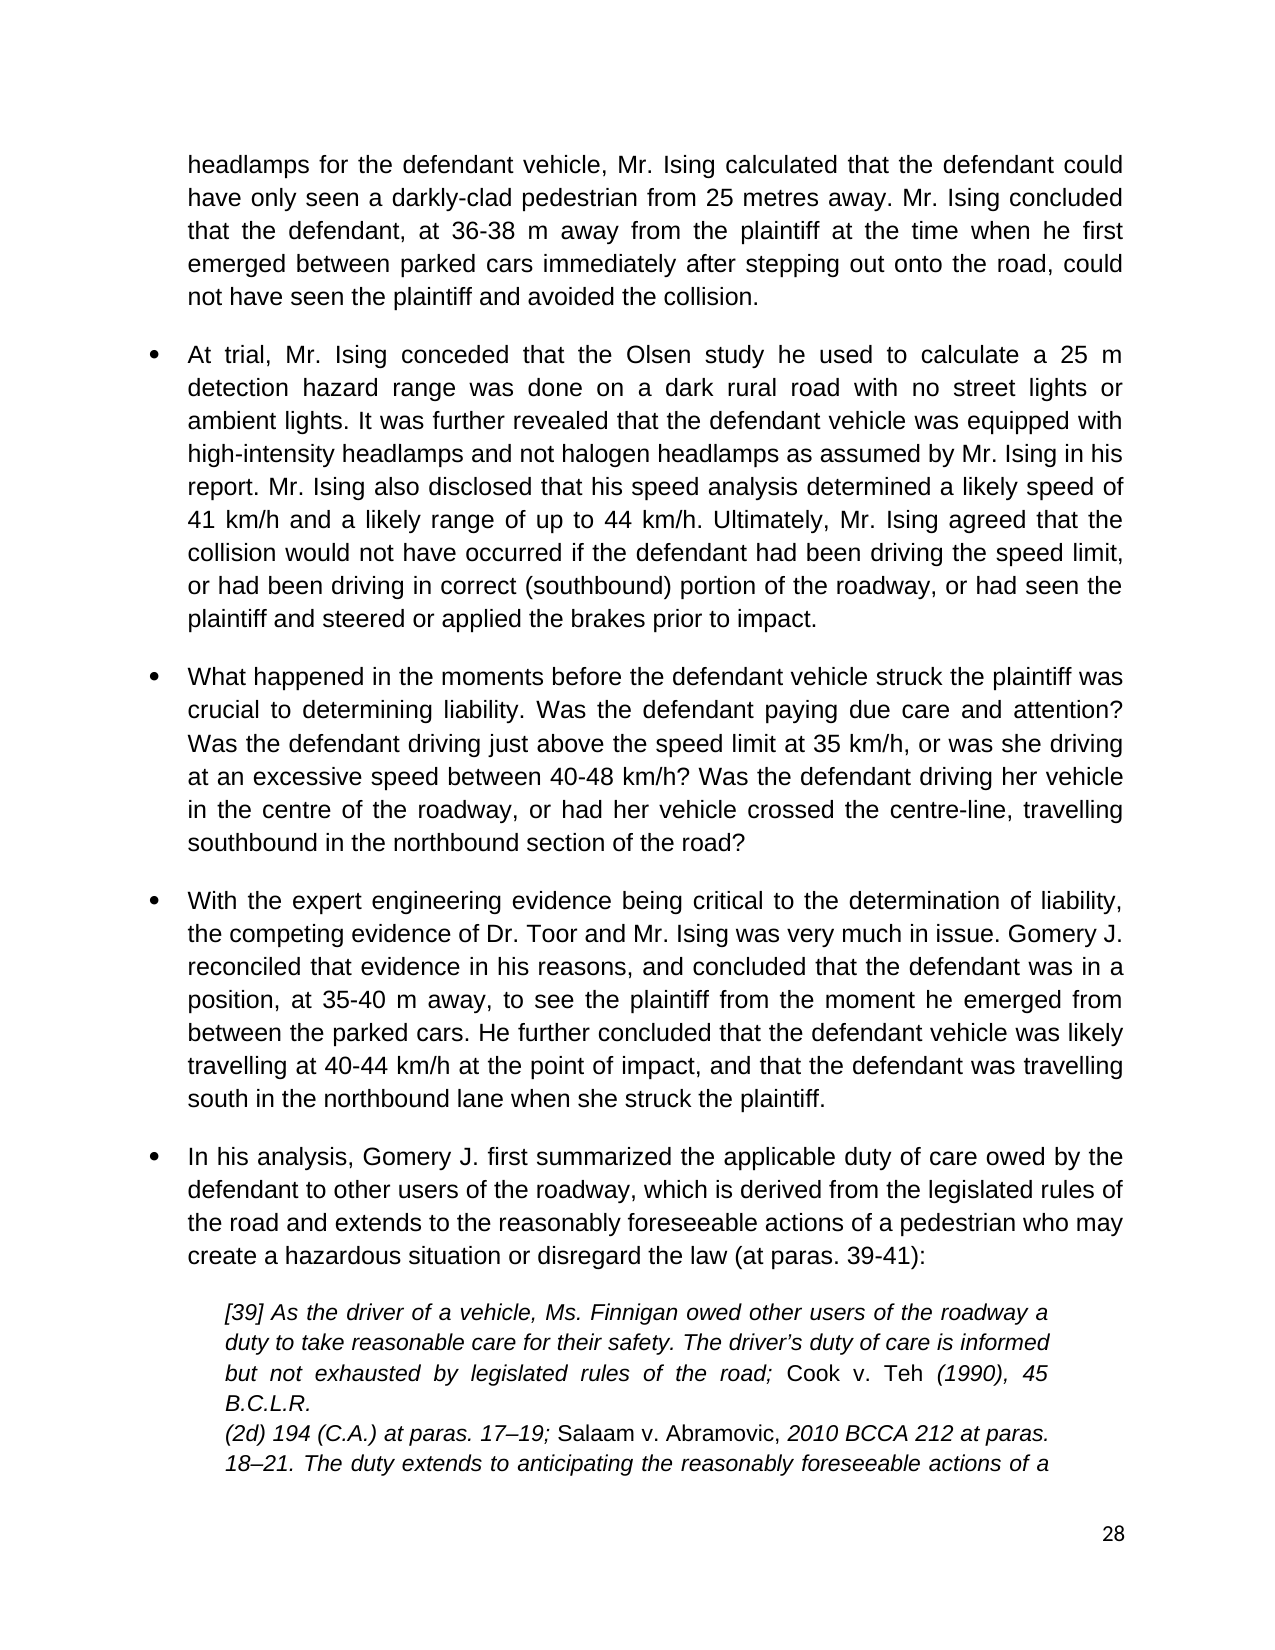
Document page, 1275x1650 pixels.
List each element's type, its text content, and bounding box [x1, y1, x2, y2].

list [150, 150, 1125, 311]
list With the expert engineering evidence being critical to the determination of liability, the competing evidence of Dr. Toor and Mr. Ising was very much in issue. Gomery J. reconciled that evidence in his reasons, and concluded that the defendant was in a position, at 35-40 m away, to see the plaintiff from the moment he emerged from between the parked cars. He further concluded that the defendant vehicle was likely travelling at 40-44 km/h at the point of impact, and that the defendant was travelling south in the northbound lane when she struck the plaintiff. [150, 886, 1125, 1113]
list What happened in the moments before the defendant vehicle struck the plaintiff was crucial to determining liability. Was the defendant paying due care and attention? Was the defendant driving just above the speed limit at 35 km/h, or was she driving at an excessive speed between 40-48 km/h? Was the defendant driving her vehicle in the centre of the roadway, or had her vehicle crossed the centre-line, travelling southbound in the northbound section of the road? [150, 662, 1125, 856]
list At trial, Mr. Ising conceded that the Olsen study he used to calculate a 25 m detection hazard range was done on a dark rural road with no street lights or ambient lights. It was further revealed that the defendant vehicle was equipped with high-intensity headlamps and not halogen headlamps as assumed by Mr. Ising in his report. Mr. Ising also disclosed that his speed analysis determined a likely speed of 41 km/h and a likely range of up to 44 km/h. Ultimately, Mr. Ising agreed that the collision would not have occurred if the defendant had been driving the speed limit, or had been driving in correct (southbound) portion of the roadway, or had seen the plaintiff and steered or applied the brakes prior to impact. [150, 340, 1125, 633]
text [225, 1299, 1050, 1476]
list In his analysis, Gomery J. first summarized the applicable duty of care owed by the defendant to other users of the roadway, which is derived from the legislated rules of the road and extends to the reasonably foreseeable actions of a pedestrian who may create a hazardous situation or disregard the law (at paras. 39-41): [150, 1142, 1125, 1270]
